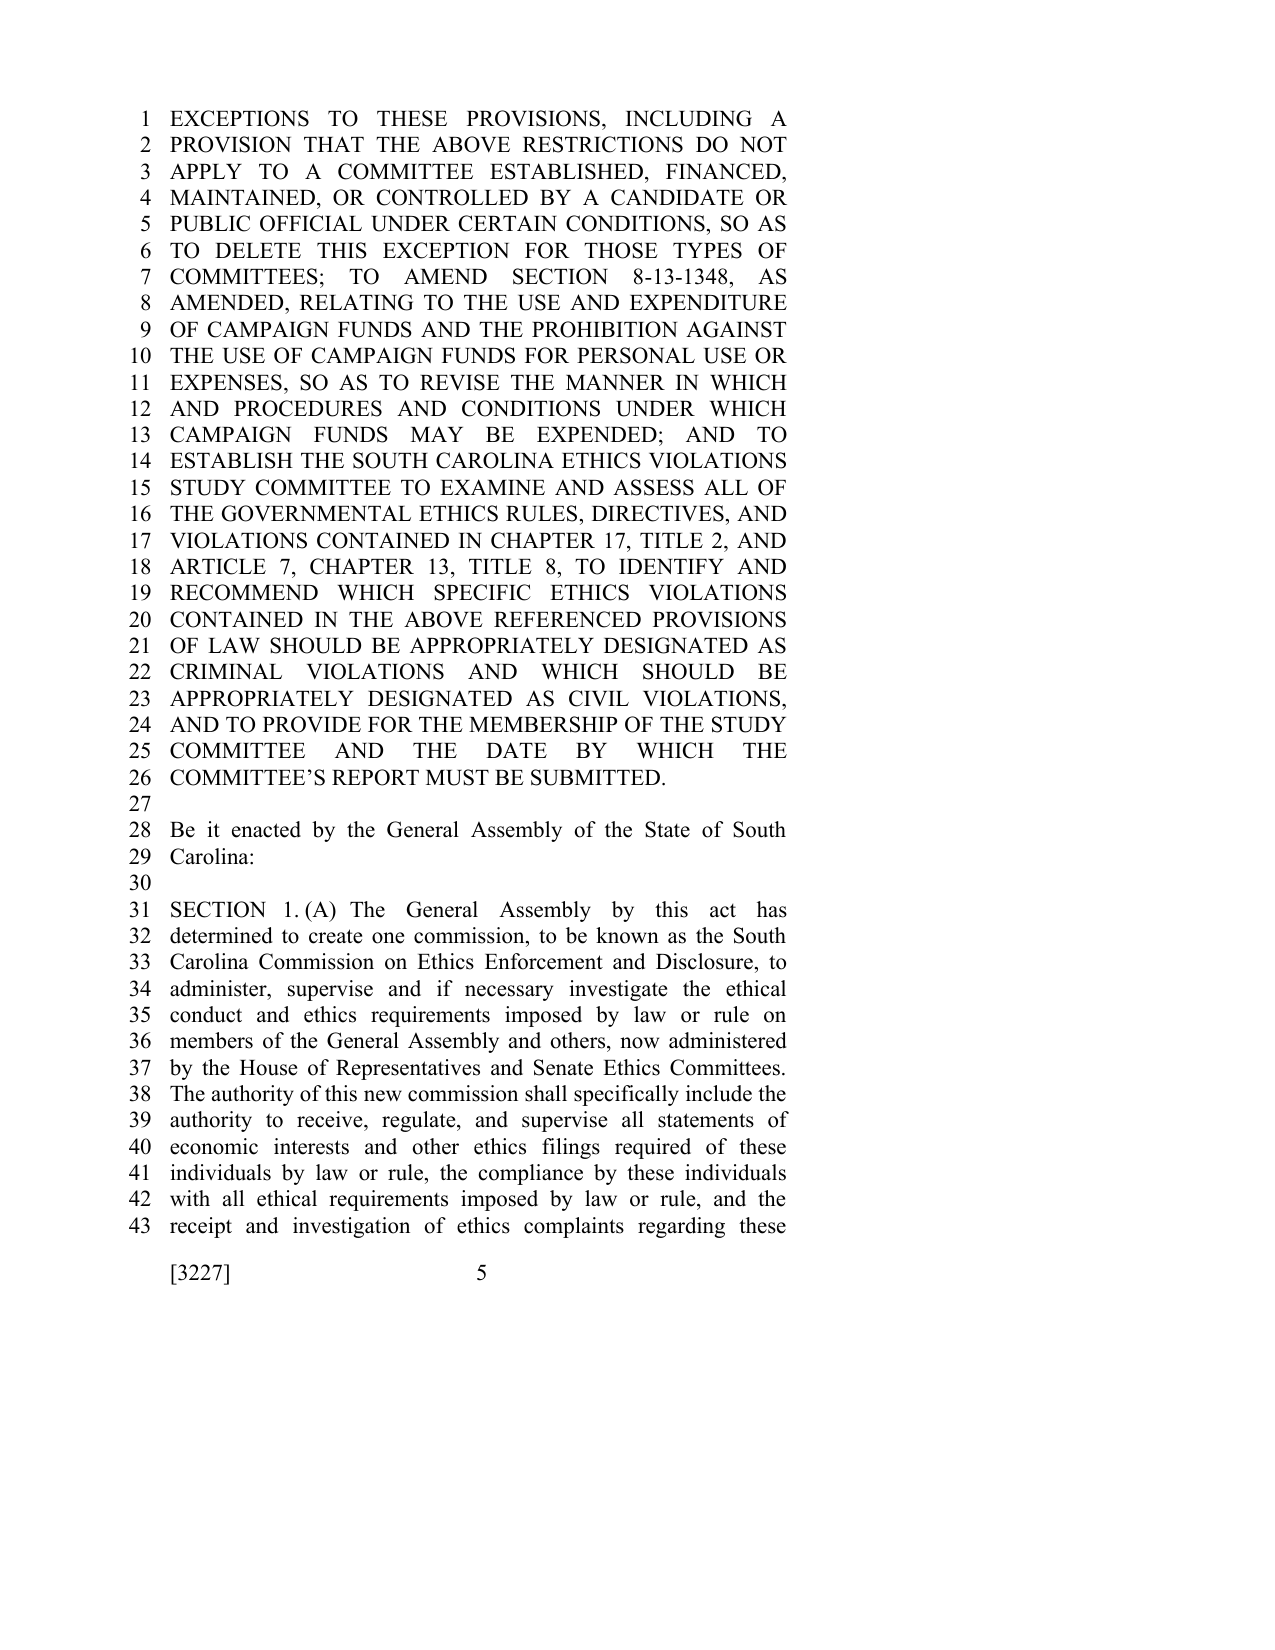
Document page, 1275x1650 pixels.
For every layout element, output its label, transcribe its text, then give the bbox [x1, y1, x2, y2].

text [169, 896, 787, 1238]
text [169, 105, 787, 790]
text Be it enacted by the General Assembly of the State of South Carolina: [169, 817, 787, 869]
